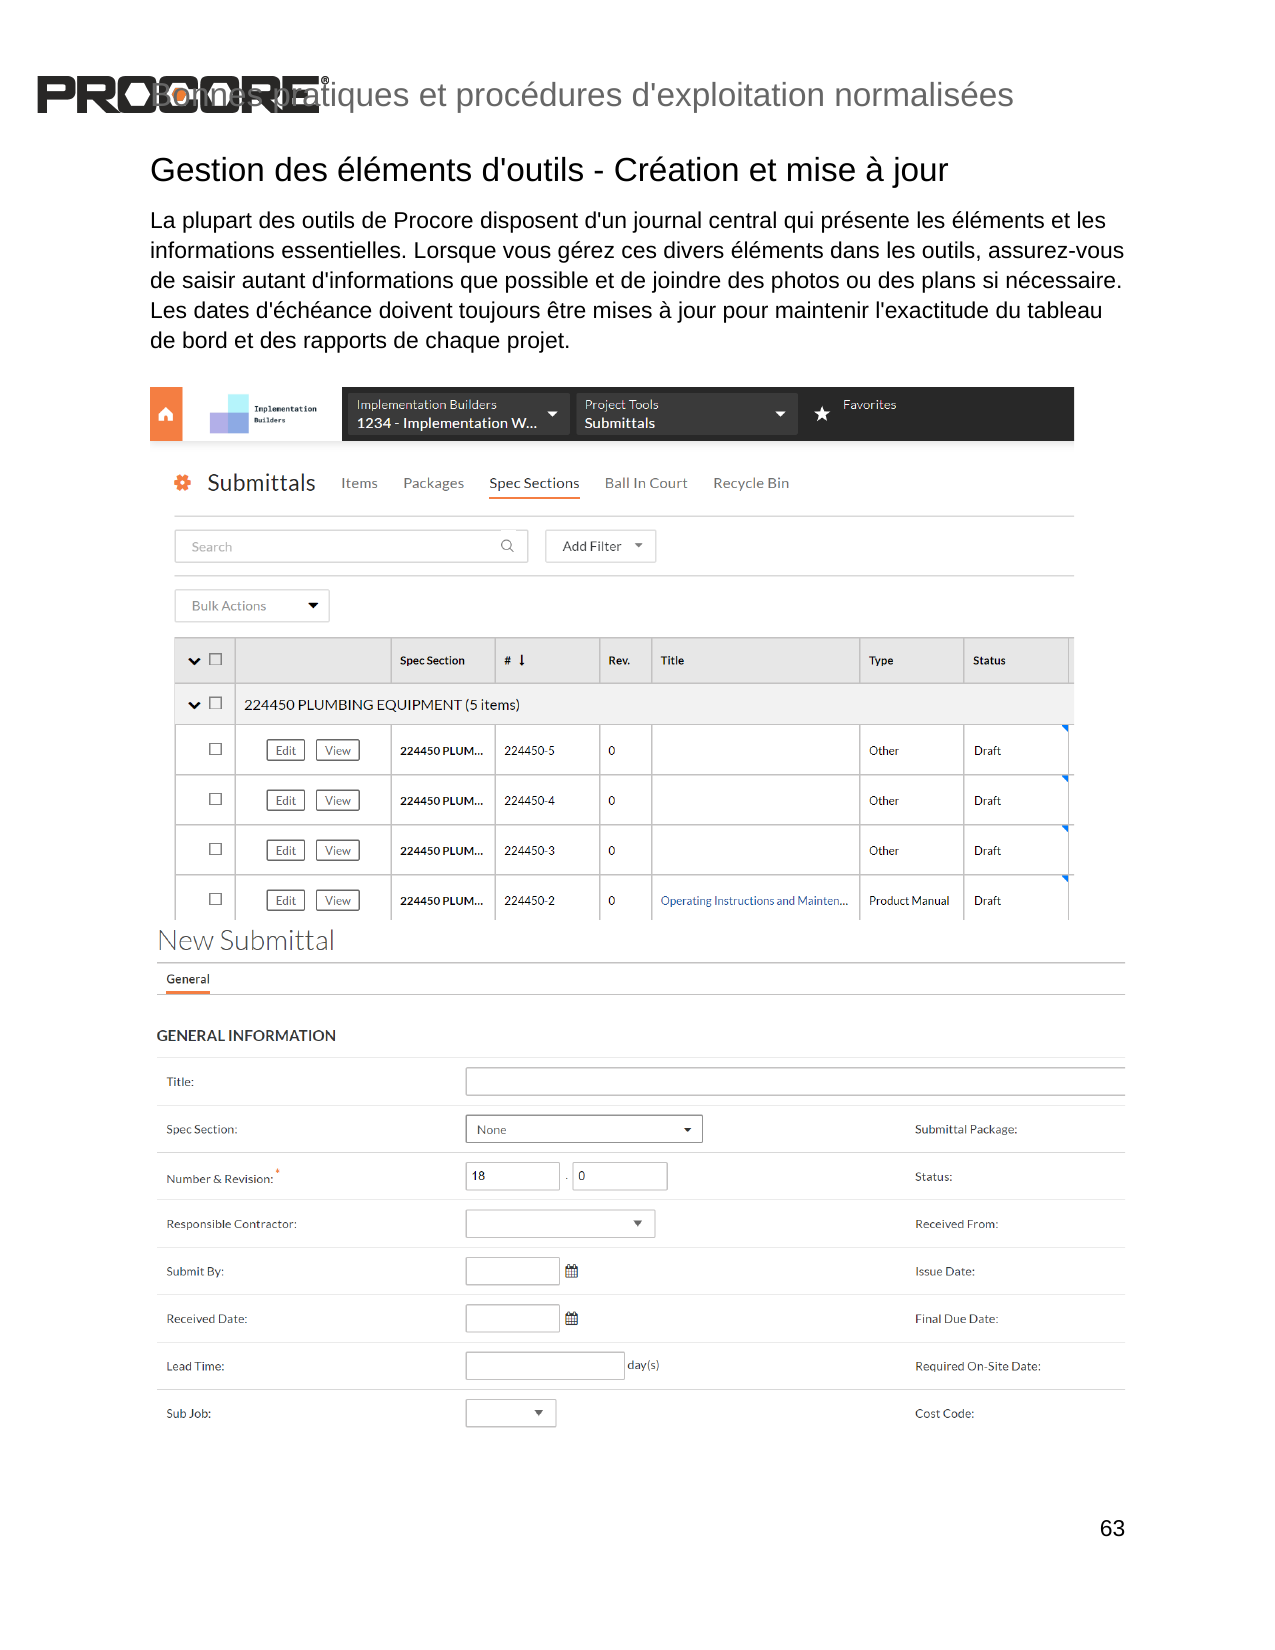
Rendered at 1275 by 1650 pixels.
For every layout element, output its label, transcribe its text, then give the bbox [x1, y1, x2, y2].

picture [37, 76, 329, 113]
picture [150, 387, 1075, 920]
text La plupart des outils de Procore disposent d'un journal central qui présente les éléments et les informations essentielles. Lorsque vous gérez ces divers éléments dans les outils, assurez-vous de saisir autant d'informations que possible et de joindre des photos ou des plans si nécessaire. Les dates d'échéance doivent toujours être mises à jour pour maintenir l'exactitude du tableau de bord et des rapports de chaque projet. [150, 207, 1125, 354]
picture [150, 923, 1125, 1432]
subtitle Gestion des éléments d'outils - Création et mise à jour [150, 150, 1125, 188]
picture [325, 91, 329, 104]
picture [277, 90, 286, 104]
